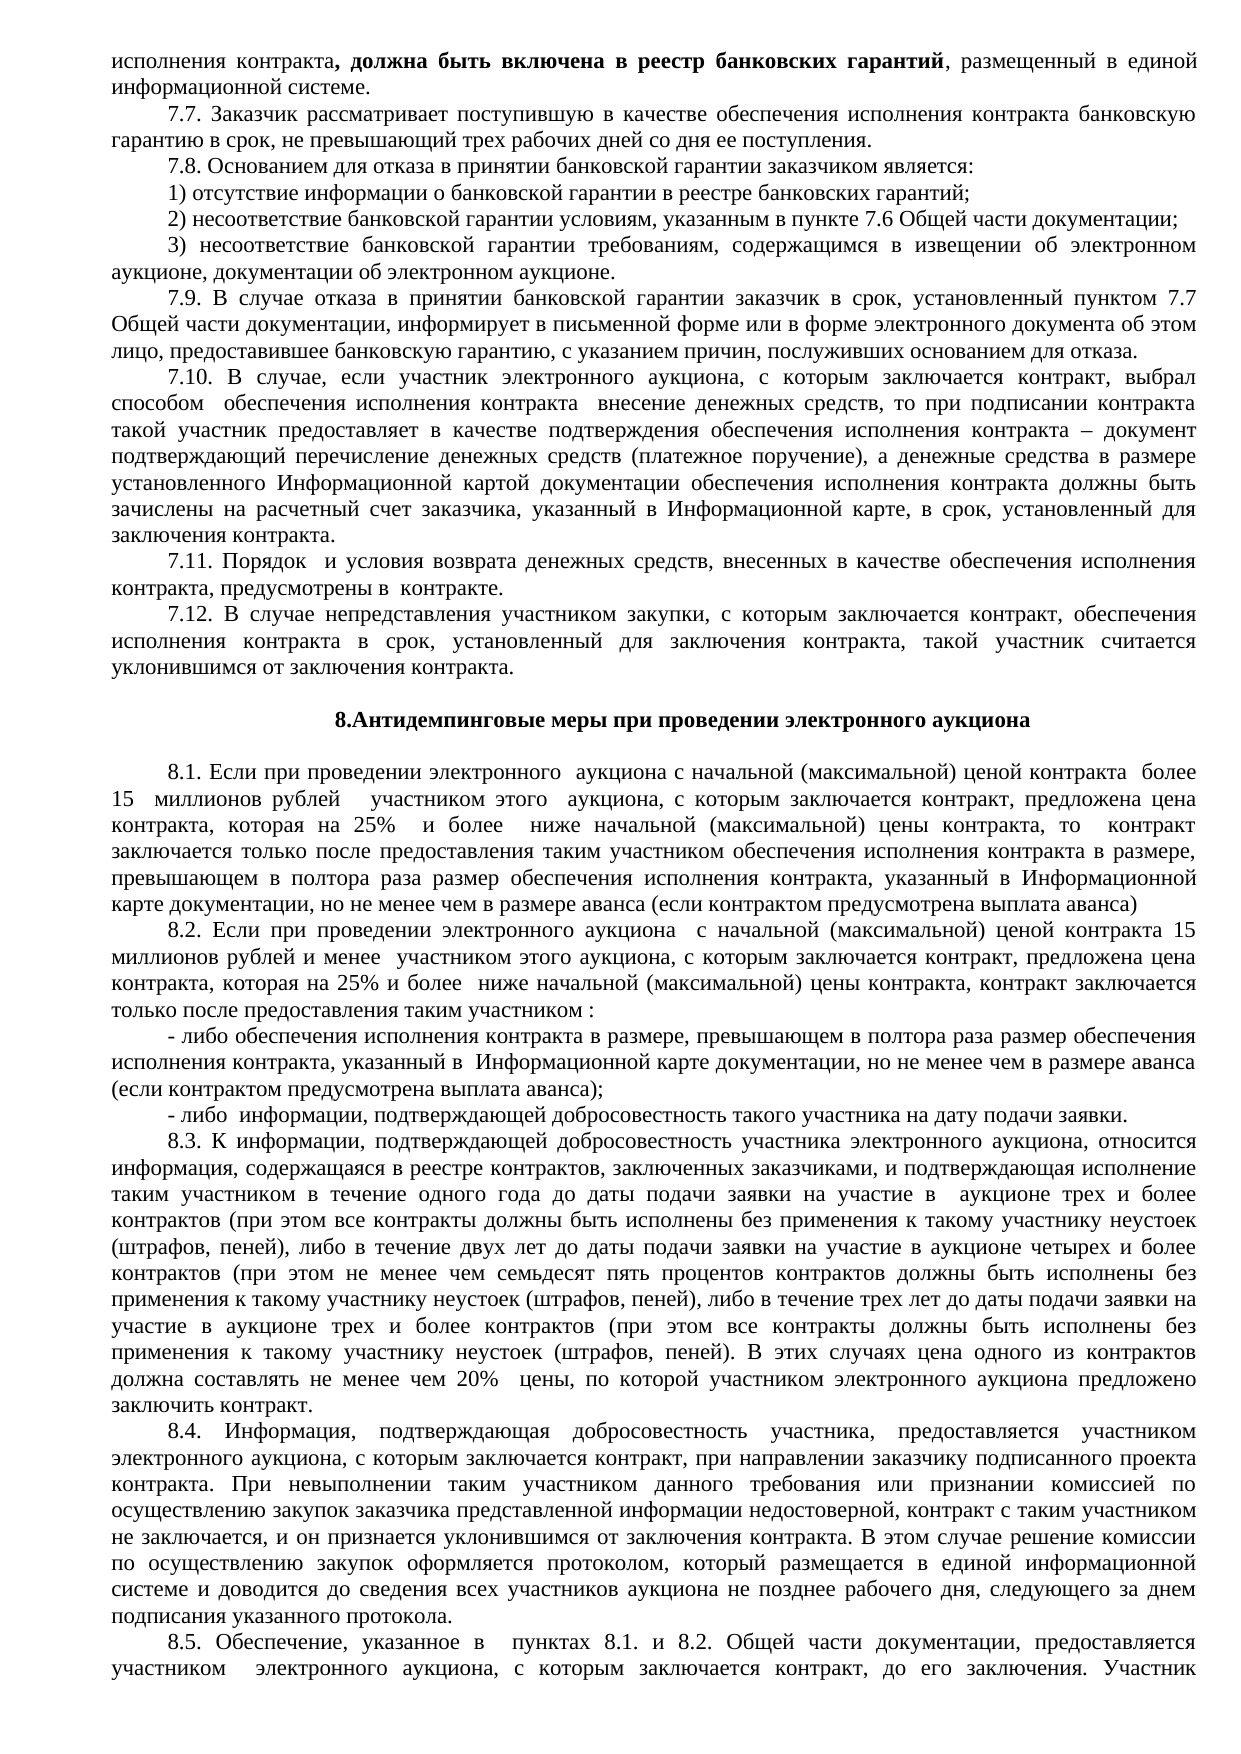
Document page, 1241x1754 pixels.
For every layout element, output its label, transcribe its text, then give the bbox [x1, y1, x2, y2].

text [111, 1628, 1198, 1681]
text - либо информации, подтверждающей добросовестность такого участника на дату подачи заявки. [111, 1101, 1198, 1127]
text 1) отсутствие информации о банковской гарантии в реестре банковских гарантий; [111, 179, 1198, 205]
text 8.3. К информации, подтверждающей добросовестность участника электронного аукциона, относится информация, содержащаяся в реестре контрактов, заключенных заказчиками, и подтверждающая исполнение таким участником в течение одного года до даты подачи заявки на участие в аукционе трех и более контрактов (при этом все контракты должны быть исполнены без применения к такому участнику неустоек (штрафов, пеней), либо в течение двух лет до даты подачи заявки на участие в аукционе четырех и более контрактов (при этом не менее чем семьдесят пять процентов контрактов должны быть исполнены без применения к такому участнику неустоек (штрафов, пеней), либо в течение трех лет до даты подачи заявки на участие в аукционе трех и более контрактов (при этом все контракты должны быть исполнены без применения к такому участнику неустоек (штрафов, пеней). В этих случаях цена одного из контрактов должна составлять не менее чем 20% цены, по которой участником электронного аукциона предложено заключить контракт. [111, 1127, 1198, 1417]
text 8.2. Если при проведении электронного аукциона с начальной (максимальной) ценой контракта 15 миллионов рублей и менее участником этого аукциона, с которым заключается контракт, предложена цена контракта, которая на 25% и более ниже начальной (максимальной) цены контракта, контракт заключается только после предоставления таким участником : [111, 917, 1198, 1022]
text 7.10. В случае, если участник электронного аукциона, с которым заключается контракт, выбрал способом обеспечения исполнения контракта внесение денежных средств, то при подписании контракта такой участник предоставляет в качестве подтверждения обеспечения исполнения контракта – документ подтверждающий перечисление денежных средств (платежное поручение), а денежные средства в размере установленного Информационной картой документации обеспечения исполнения контракта должны быть зачислены на расчетный счет заказчика, указанный в Информационной карте, в срок, установленный для заключения контракта. [111, 363, 1198, 548]
text 7.12. В случае непредставления участником закупки, с которым заключается контракт, обеспечения исполнения контракта в срок, установленный для заключения контракта, такой участник считается уклонившимся от заключения контракта. [111, 600, 1198, 679]
text 3) несоответствие банковской гарантии требованиям, содержащимся в извещении об электронном аукционе, документации об электронном аукционе. [111, 231, 1198, 284]
text - либо обеспечения исполнения контракта в размере, превышающем в полтора раза размер обеспечения исполнения контракта, указанный в Информационной карте документации, но не менее чем в размере аванса (если контрактом предусмотрена выплата аванса); [111, 1022, 1198, 1101]
text 8.Антидемпинговые меры при проведении электронного аукциона [111, 706, 1198, 732]
text 8.4. Информация, подтверждающая добросовестность участника, предоставляется участником электронного аукциона, с которым заключается контракт, при направлении заказчику подписанного проекта контракта. При невыполнении таким участником данного требования или признании комиссией по осуществлению закупок заказчика представленной информации недостоверной, контракт с таким участником не заключается, и он признается уклонившимся от заключения контракта. В этом случае решение комиссии по осуществлению закупок оформляется протоколом, который размещается в единой информационной системе и доводится до сведения всех участников аукциона не позднее рабочего дня, следующего за днем подписания указанного протокола. [111, 1417, 1198, 1628]
text 7.11. Порядок и условия возврата денежных средств, внесенных в качестве обеспечения исполнения контракта, предусмотрены в контракте. [111, 548, 1198, 600]
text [111, 47, 1198, 99]
text 8.1. Если при проведении электронного аукциона с начальной (максимальной) ценой контракта более 15 миллионов рублей участником этого аукциона, с которым заключается контракт, предложена цена контракта, которая на 25% и более ниже начальной (максимальной) цены контракта, то контракт заключается только после предоставления таким участником обеспечения исполнения контракта в размере, превышающем в полтора раза размер обеспечения исполнения контракта, указанный в Информационной карте документации, но не менее чем в размере аванса (если контрактом предусмотрена выплата аванса) [111, 758, 1198, 917]
text 7.7. Заказчик рассматривает поступившую в качестве обеспечения исполнения контракта банковскую гарантию в срок, не превышающий трех рабочих дней со дня ее поступления. [111, 99, 1198, 152]
text 7.8. Основанием для отказа в принятии банковской гарантии заказчиком является: [111, 152, 1198, 179]
text 7.9. В случае отказа в принятии банковской гарантии заказчик в срок, установленный пунктом 7.7 Общей части документации, информирует в письменной форме или в форме электронного документа об этом лицо, предоставившее банковскую гарантию, с указанием причин, послуживших основанием для отказа. [111, 284, 1198, 363]
text 2) несоответствие банковской гарантии условиям, указанным в пункте 7.6 Общей части документации; [111, 205, 1198, 231]
